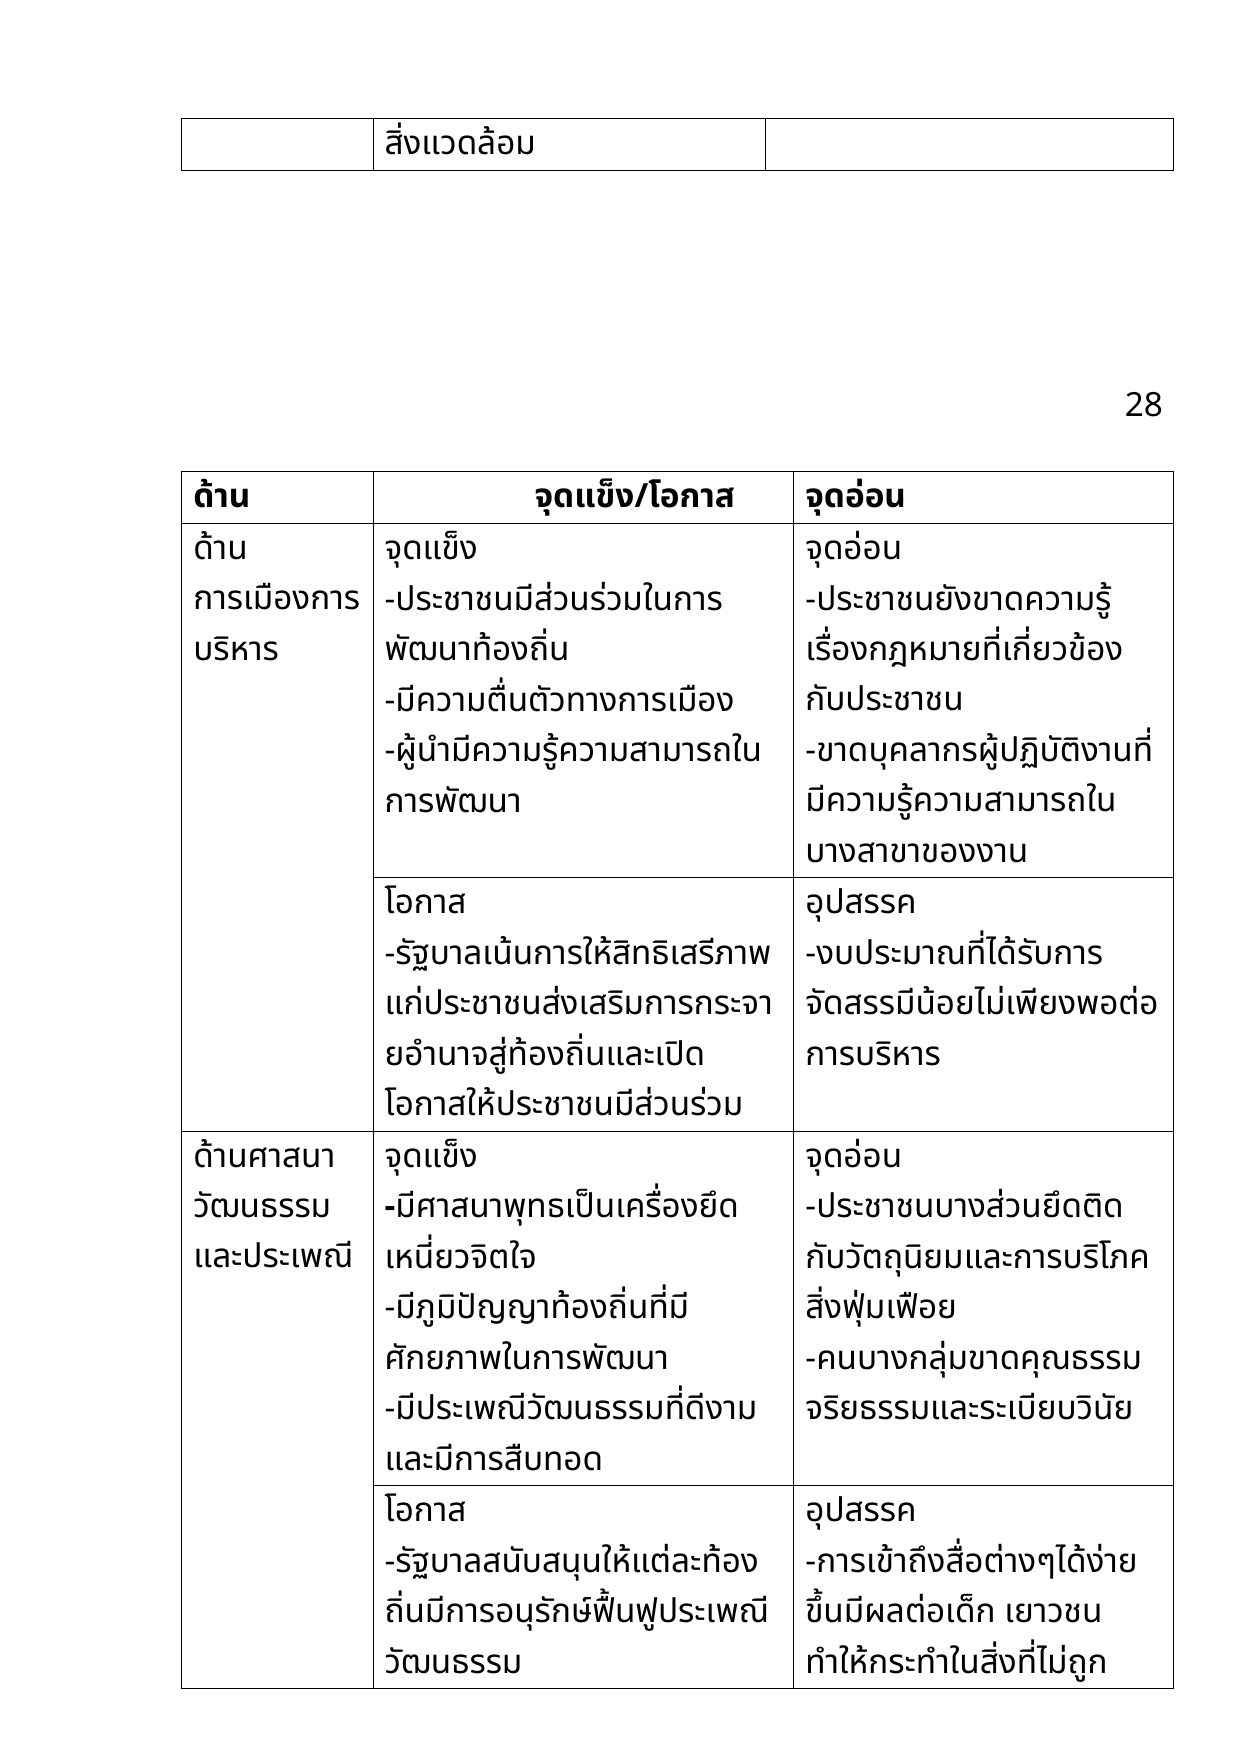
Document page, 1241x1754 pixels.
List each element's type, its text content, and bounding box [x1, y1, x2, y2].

table_header จุดอ่อน [794, 472, 1173, 523]
table_cell ด้านการเมืองการบริหาร [182, 524, 373, 1131]
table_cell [766, 119, 1173, 170]
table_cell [374, 1486, 793, 1688]
table_header จุดแข็ง/โอกาส [374, 472, 793, 523]
table_cell โอกาส -รัฐบาลเน้นการให้สิทธิเสรีภาพแก่ประชาชนส่งเสริมการกระจายอำนาจสู่ท้องถิ่นและเปิดโอกาสให้ประชาชนมีส่วนร่วม [374, 878, 793, 1131]
table_cell จุดอ่อน -ประชาชนยังขาดความรู้เรื่องกฎหมายที่เกี่ยวข้องกับประชาชน -ขาดบุคลากรผู้ปฏิบัติงานที่มีความรู้ความสามารถในบางสาขาของงาน [794, 524, 1173, 877]
table_cell จุดแข็ง -มีศาสนาพุทธเป็นเครื่องยึดเหนี่ยวจิตใจ -มีภูมิปัญญาท้องถิ่นที่มีศักยภาพในการพัฒนา -มีประเพณีวัฒนธรรมที่ดีงามและมีการสืบทอด [374, 1132, 793, 1485]
table_header ด้าน [182, 472, 373, 523]
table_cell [374, 119, 765, 170]
table_cell อุปสรรค -งบประมาณที่ได้รับการจัดสรรมีน้อยไม่เพียงพอต่อการบริหาร [794, 878, 1173, 1131]
text 28 [150, 380, 1162, 426]
table_cell จุดแข็ง -ประชาชนมีส่วนร่วมในการพัฒนาท้องถิ่น -มีความตื่นตัวทางการเมือง -ผู้นำมีความรู้ความสามารถในการพัฒนา [374, 524, 793, 877]
table_cell ด้านศาสนาวัฒนธรรมและประเพณี [182, 1132, 373, 1688]
table_cell จุดอ่อน -ประชาชนบางส่วนยึดติดกับวัตถุนิยมและการบริโภคสิ่งฟุ่มเฟือย -คนบางกลุ่มขาดคุณธรรม จริยธรรมและระเบียบวินัย [794, 1132, 1173, 1485]
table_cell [794, 1486, 1173, 1688]
